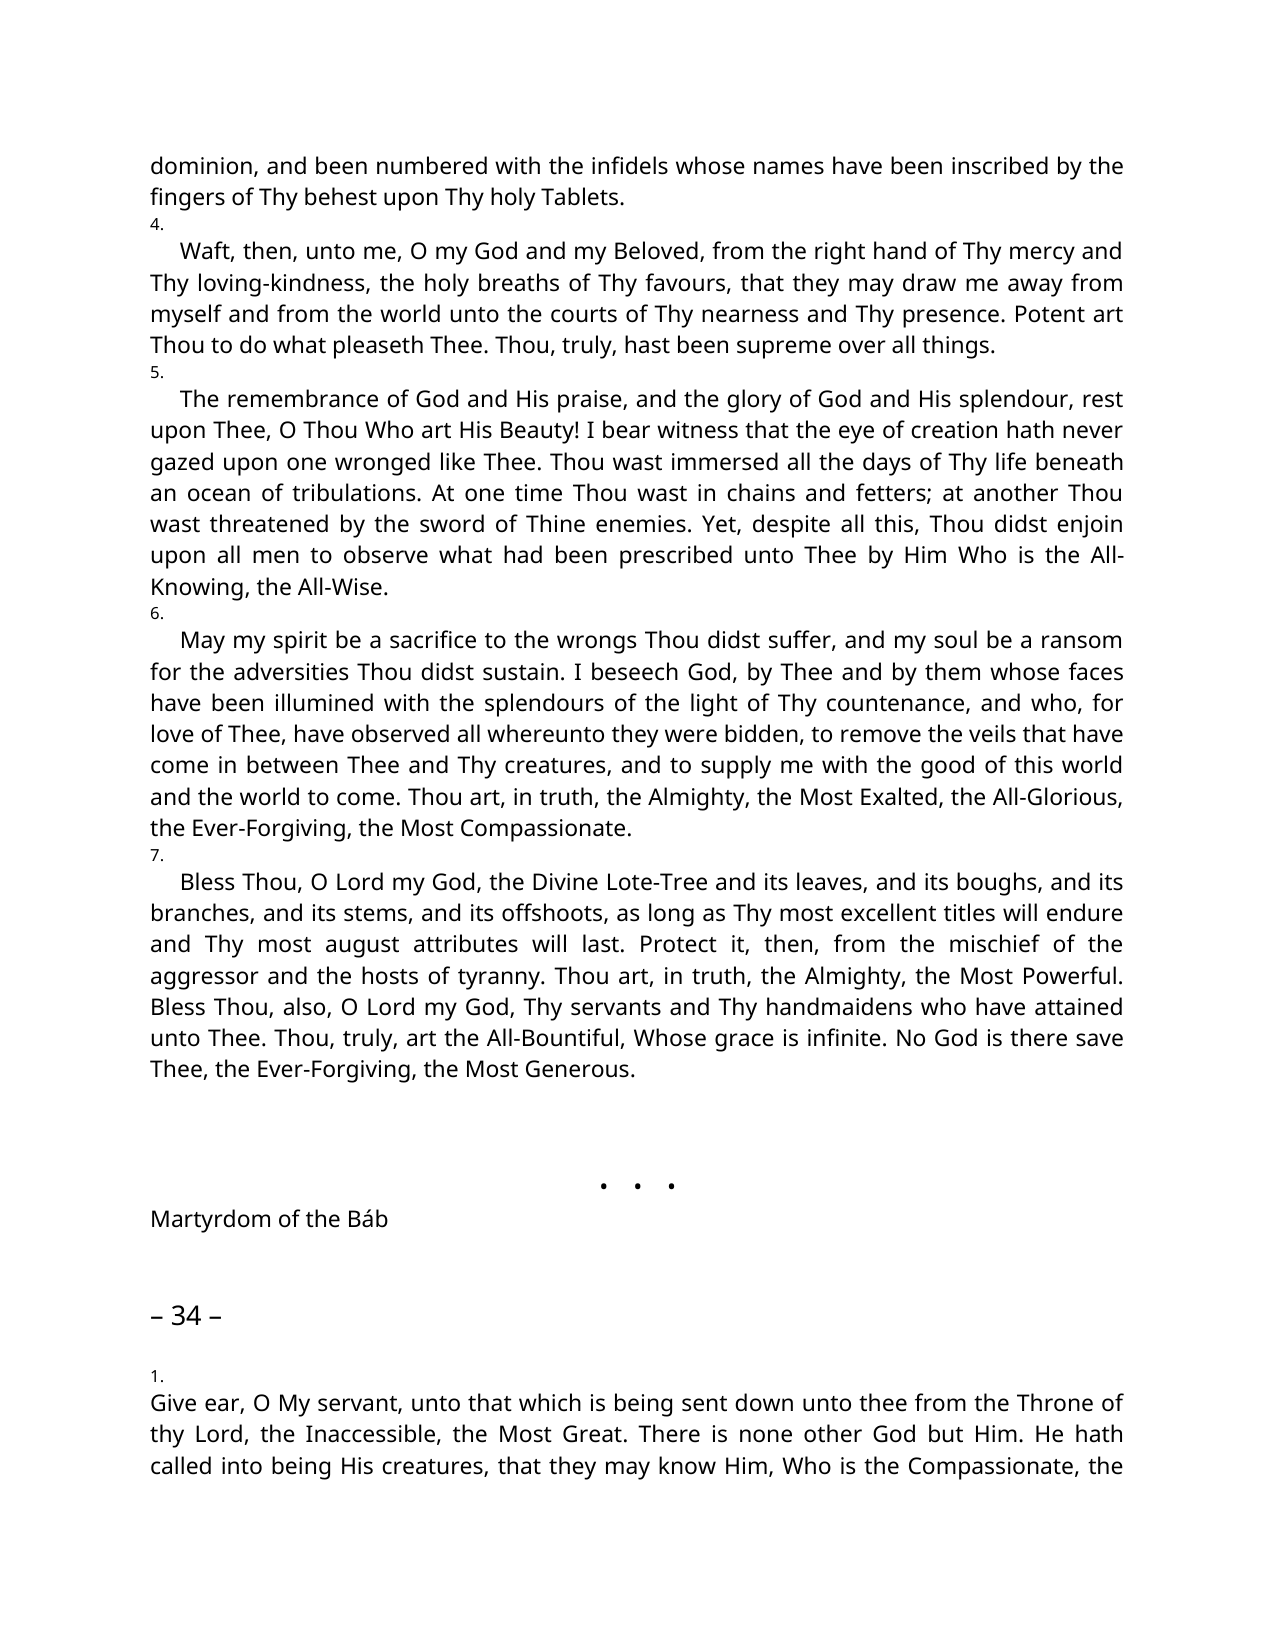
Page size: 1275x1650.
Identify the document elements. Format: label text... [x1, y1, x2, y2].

text 7. [150, 843, 1125, 866]
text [150, 150, 1125, 212]
text Bless Thou, O Lord my God, the Divine Lote-Tree and its leaves, and its boughs, and its branches, and its stems, and its offshoots, as long as Thy most excellent titles will endure and Thy most august attributes will last. Protect it, then, from the mischief of the aggressor and the hosts of tyranny. Thou art, in truth, the Almighty, the Most Powerful. Bless Thou, also, O Lord my God, Thy servants and Thy handmaidens who have attained unto Thee. Thou, truly, art the All-Bountiful, Whose grace is infinite. No God is there save Thee, the Ever-Forgiving, the Most Generous. [150, 866, 1125, 1084]
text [150, 1387, 1125, 1481]
text 1. [150, 1364, 1125, 1387]
text Waft, then, unto me, O my God and my Beloved, from the right hand of Thy mercy and Thy loving-kindness, the holy breaths of Thy favours, that they may draw me away from myself and from the world unto the courts of Thy nearness and Thy presence. Potent art Thou to do what pleaseth Thee. Thou, truly, hast been supreme over all things. [150, 235, 1125, 360]
text 5. [150, 360, 1125, 383]
text • • • [150, 1170, 1125, 1203]
text May my spirit be a sacrifice to the wrongs Thou didst suffer, and my soul be a ransom for the adversities Thou didst sustain. I beseech God, by Thee and by them whose faces have been illumined with the splendours of the light of Thy countenance, and who, for love of Thee, have observed all whereunto they were bidden, to remove the veils that have come in between Thee and Thy creatures, and to supply me with the good of this world and the world to come. Thou art, in truth, the Almighty, the Most Exalted, the All-Glorious, the Ever-Forgiving, the Most Compassionate. [150, 624, 1125, 843]
text 6. [150, 602, 1125, 624]
text 4. [150, 212, 1125, 235]
text The remembrance of God and His praise, and the glory of God and His splendour, rest upon Thee, O Thou Who art His Beauty! I bear witness that the eye of creation hath never gazed upon one wronged like Thee. Thou wast immersed all the days of Thy life beneath an ocean of tribulations. At one time Thou wast in chains and fetters; at another Thou wast threatened by the sword of Thine enemies. Yet, despite all this, Thou didst enjoin upon all men to observe what had been prescribed unto Thee by Him Who is the All-Knowing, the All-Wise. [150, 383, 1125, 602]
